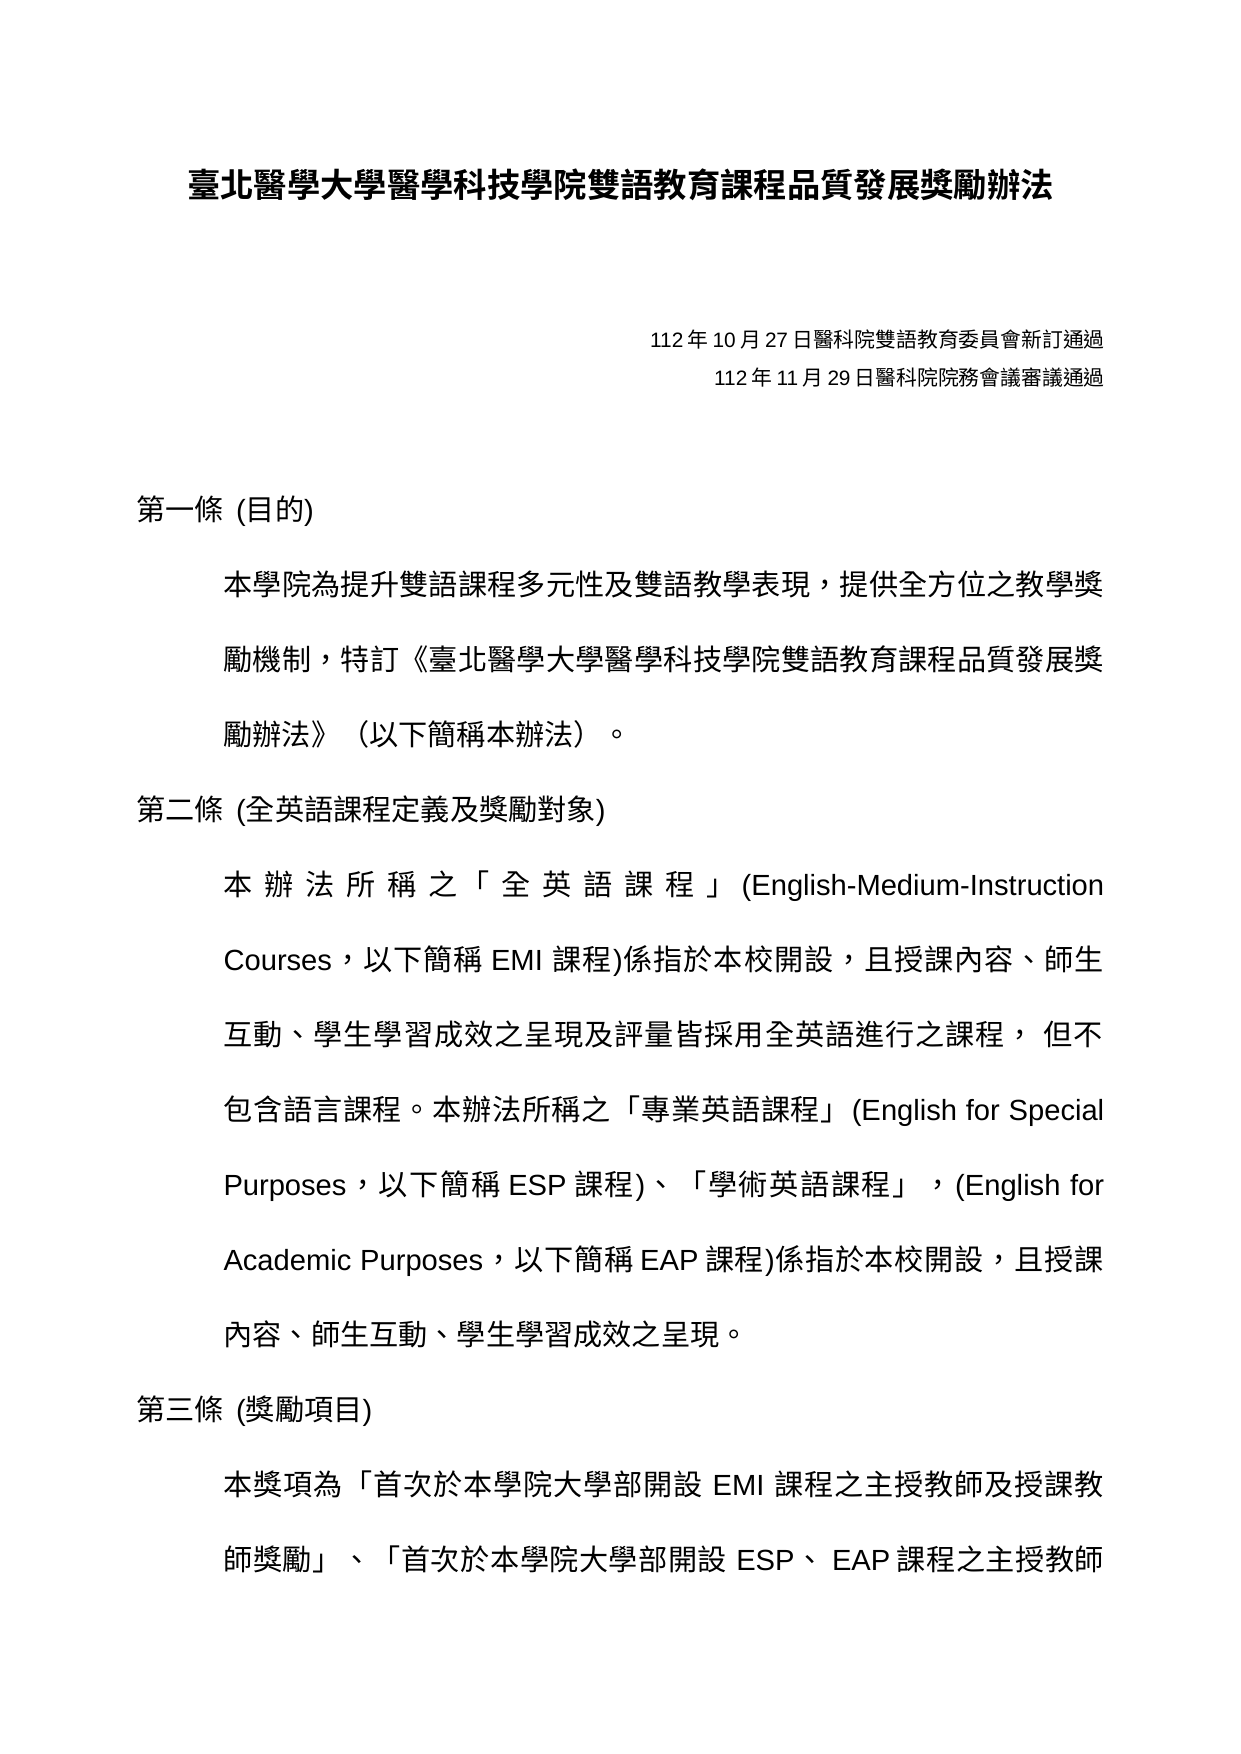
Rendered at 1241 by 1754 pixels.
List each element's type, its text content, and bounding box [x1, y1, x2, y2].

list (全英語課程定義及獎勵對象) 本 辦 法 所 稱 之「 全 英 語 課 程 」(English-Medium-Instruction Courses，以下簡稱 EMI 課程)係指於本校開設，且授課內容、師生互動、學生學習成效之呈現及評量皆採用全英語進行之課程， 但不包含語言課程。本辦法所稱之「專業英語課程」(English for Special Purposes，以下簡稱ESP課程)、「學術英語課程」，(English for Academic Purposes，以下簡稱EAP課程)係指於本校開設，且授課內容、師生互動、學生學習成效之呈現。 [136, 770, 1104, 1370]
list (目的) 本學院為提升雙語課程多元性及雙語教學表現，提供全方位之教學獎勵機制，特訂《臺北醫學大學醫學科技學院雙語教育課程品質發展獎勵辦法》（以下簡稱本辦法）。 [136, 470, 1104, 770]
text 112年10月27日醫科院雙語教育委員會新訂通過 [136, 320, 1104, 357]
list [136, 1370, 1104, 1595]
text 臺北醫學大學醫學科技學院雙語教育課程品質發展獎勵辦法 [136, 146, 1104, 221]
text 112年11月29日醫科院院務會議審議通過 [136, 357, 1104, 395]
